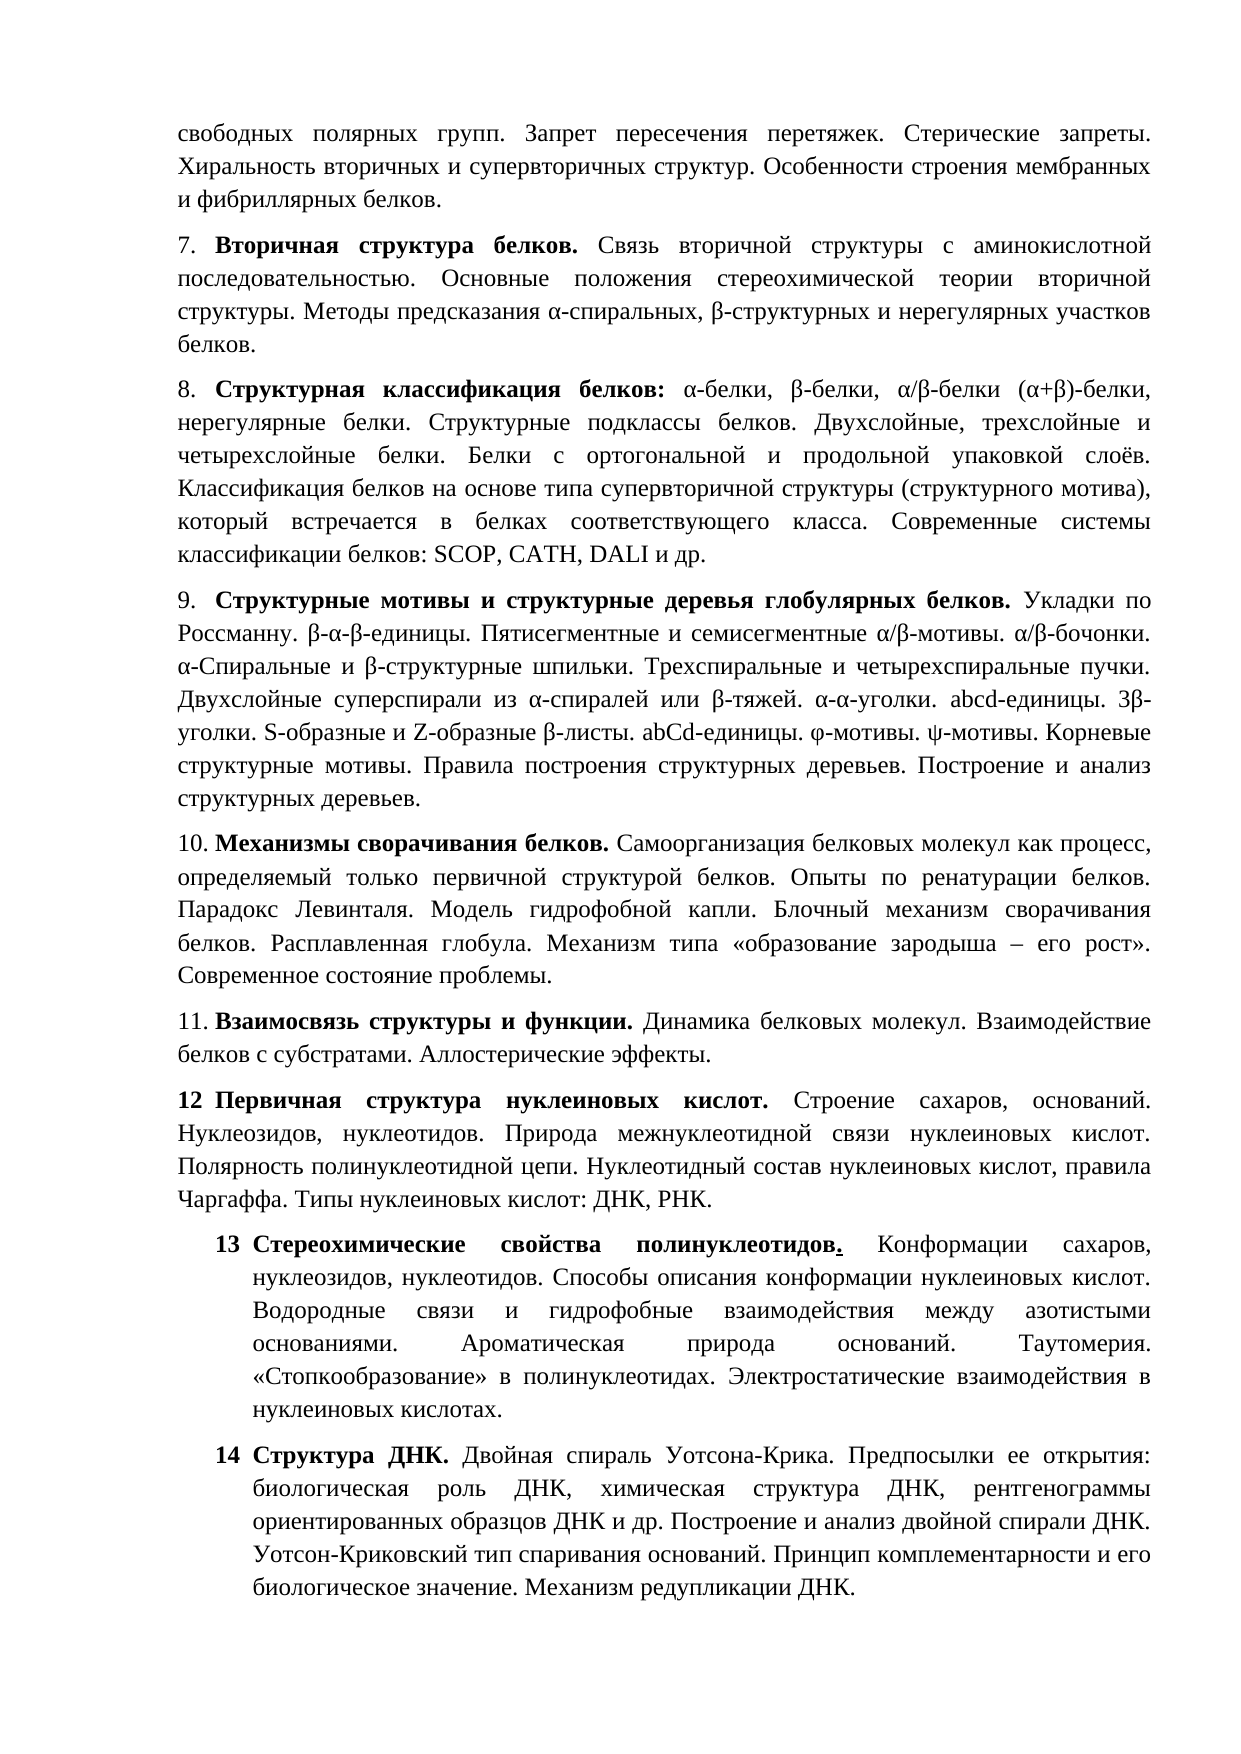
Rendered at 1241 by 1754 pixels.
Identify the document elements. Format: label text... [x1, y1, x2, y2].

list Стереохимические свойства полинуклеотидов. Конформации сахаров, нуклеозидов, нуклеотидов. Способы описания конформации нуклеиновых кислот. Водородные связи и гидрофобные взаимодействия между азотистыми основаниями. Ароматическая природа оснований. Таутомерия. «Стопкообразование» в полинуклеотидах. Электростатические взаимодействия в нуклеиновых кислотах. [215, 1229, 1152, 1423]
list Взаимосвязь структуры и функции. Динамика белковых молекул. Взаимодействие белков с субстратами. Аллостерические эффекты. [177, 1006, 1152, 1068]
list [177, 118, 1152, 213]
list 12 Первичная структура нуклеиновых кислот. Строение сахаров, оснований. Нуклеозидов, нуклеотидов. Природа межнуклеотидной связи нуклеиновых кислот. Полярность полинуклеотидной цепи. Нуклеотидный состав нуклеиновых кислот, правила Чаргаффа. Типы нуклеиновых кислот: ДНК, РНК. [177, 1085, 1152, 1212]
list Структурные мотивы и структурные деревья глобулярных белков. Укладки по Россманну. β-α-β-единицы. Пятисегментные и семисегментные α/β-мотивы. α/β-бочонки. α-Спиральные и β-структурные шпильки. Трехспиральные и четырехспиральные пучки. Двухслойные суперспирали из α-спиралей или β-тяжей. α-α-уголки. abcd-единицы. 3β-уголки. S-образные и Z-образные β-листы. abCd-единицы. φ-мотивы. ψ-мотивы. Корневые структурные мотивы. Правила построения структурных деревьев. Построение и анализ структурных деревьев. [177, 585, 1152, 812]
list Структурная классификация белков: α-белки, β-белки, α/β-белки (α+β)-белки, нерегулярные белки. Структурные подклассы белков. Двухслойные, трехслойные и четырехслойные белки. Белки с ортогональной и продольной упаковкой слоёв. Классификация белков на основе типа супервторичной структуры (структурного мотива), который встречается в белках соответствующего класса. Современные системы классификации белков: SCOP, CATH, DALI и др. [177, 374, 1152, 568]
list Структура ДНК. Двойная спираль Уотсона-Крика. Предпосылки ее открытия: биологическая роль ДНК, химическая структура ДНК, рентгенограммы ориентированных образцов ДНК и др. Построение и анализ двойной спирали ДНК. Уотсон-Криковский тип спаривания оснований. Принцип комплементарности и его биологическое значение. Механизм редупликации ДНК. [215, 1440, 1152, 1601]
list Вторичная структура белков. Связь вторичной структуры с аминокислотной последовательностью. Основные положения стереохимической теории вторичной структуры. Методы предсказания α-спиральных, β-структурных и нерегулярных участков белков. [177, 230, 1152, 357]
list Механизмы сворачивания белков. Самоорганизация белковых молекул как процесс, определяемый только первичной структурой белков. Опыты по ренатурации белков. Парадокс Левинталя. Модель гидрофобной капли. Блочный механизм сворачивания белков. Расплавленная глобула. Механизм типа «образование зародыша – его рост». Современное состояние проблемы. [177, 828, 1152, 989]
